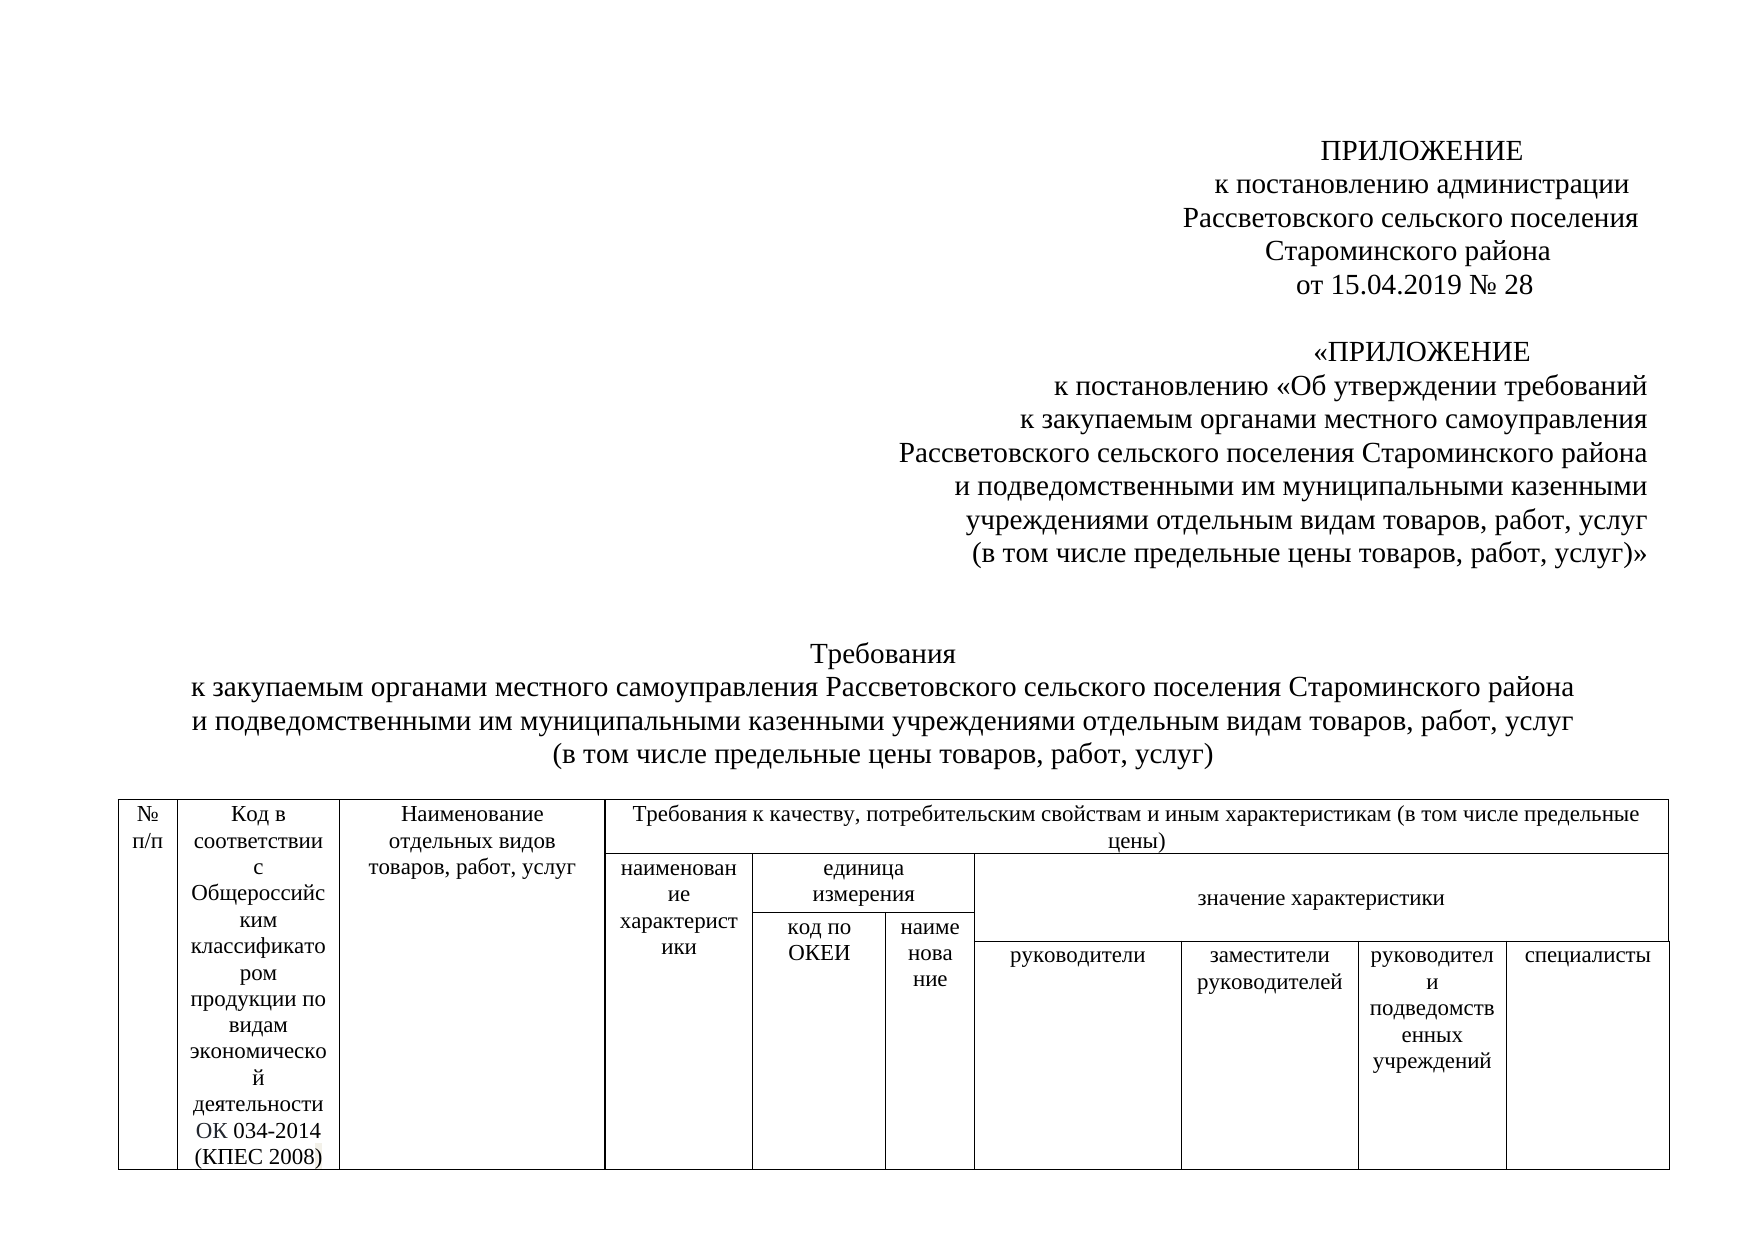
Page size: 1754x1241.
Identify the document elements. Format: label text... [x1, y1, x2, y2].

table_cell наименова ние [886, 913, 974, 1169]
text Рассветовского сельского поселения [118, 200, 1648, 233]
table_cell специалисты [1507, 942, 1669, 1169]
table_header № п/п [119, 800, 177, 1169]
table_cell наименование характеристики [606, 854, 752, 1169]
table_cell код по ОКЕИ [753, 913, 885, 1169]
table_header Наименование отдельных видов товаров, работ, услуг [340, 800, 604, 1169]
table_cell заместители руководителей [1182, 942, 1358, 1169]
text Рассветовского сельского поселения Староминского района [118, 435, 1648, 468]
table_cell руководители [975, 942, 1181, 1169]
text Староминского района [118, 233, 1648, 267]
table_header Код в соответствии с Общероссийским классификатором продукции по видам экономической деятельности ОК 034-2014 (КПЕС 2008) [178, 800, 339, 1169]
text ПРИЛОЖЕНИЕ [1196, 133, 1648, 166]
text к закупаемым органами местного самоуправления [118, 401, 1648, 435]
text Требования к закупаемым органами местного самоуправления Рассветовского сельского поселения Староминского района [118, 636, 1648, 703]
table_cell единица измерения [753, 854, 974, 912]
text (в том числе предельные цены товаров, работ, услуг)» [118, 535, 1648, 569]
text и подведомственными им муниципальными казенными учреждениями отдельным видам товаров, работ, услуг [118, 703, 1648, 737]
table_header Требования к качеству, потребительским свойствам и иным характеристикам (в том числе предельные цены) [606, 800, 1668, 853]
text и подведомственными им муниципальными казенными [118, 468, 1648, 502]
text от 15.04.2019 № 28 [1181, 267, 1648, 301]
text к постановлению «Об утверждении требований [118, 368, 1648, 401]
table_cell руководители подведомственных учреждений [1359, 942, 1506, 1169]
text (в том числе предельные цены товаров, работ, услуг) [118, 737, 1648, 770]
table_cell значение характеристики [975, 854, 1668, 941]
text «ПРИЛОЖЕНИЕ [1196, 334, 1648, 368]
text учреждениями отдельным видам товаров, работ, услуг [118, 502, 1648, 535]
text к постановлению администрации [1196, 166, 1648, 200]
